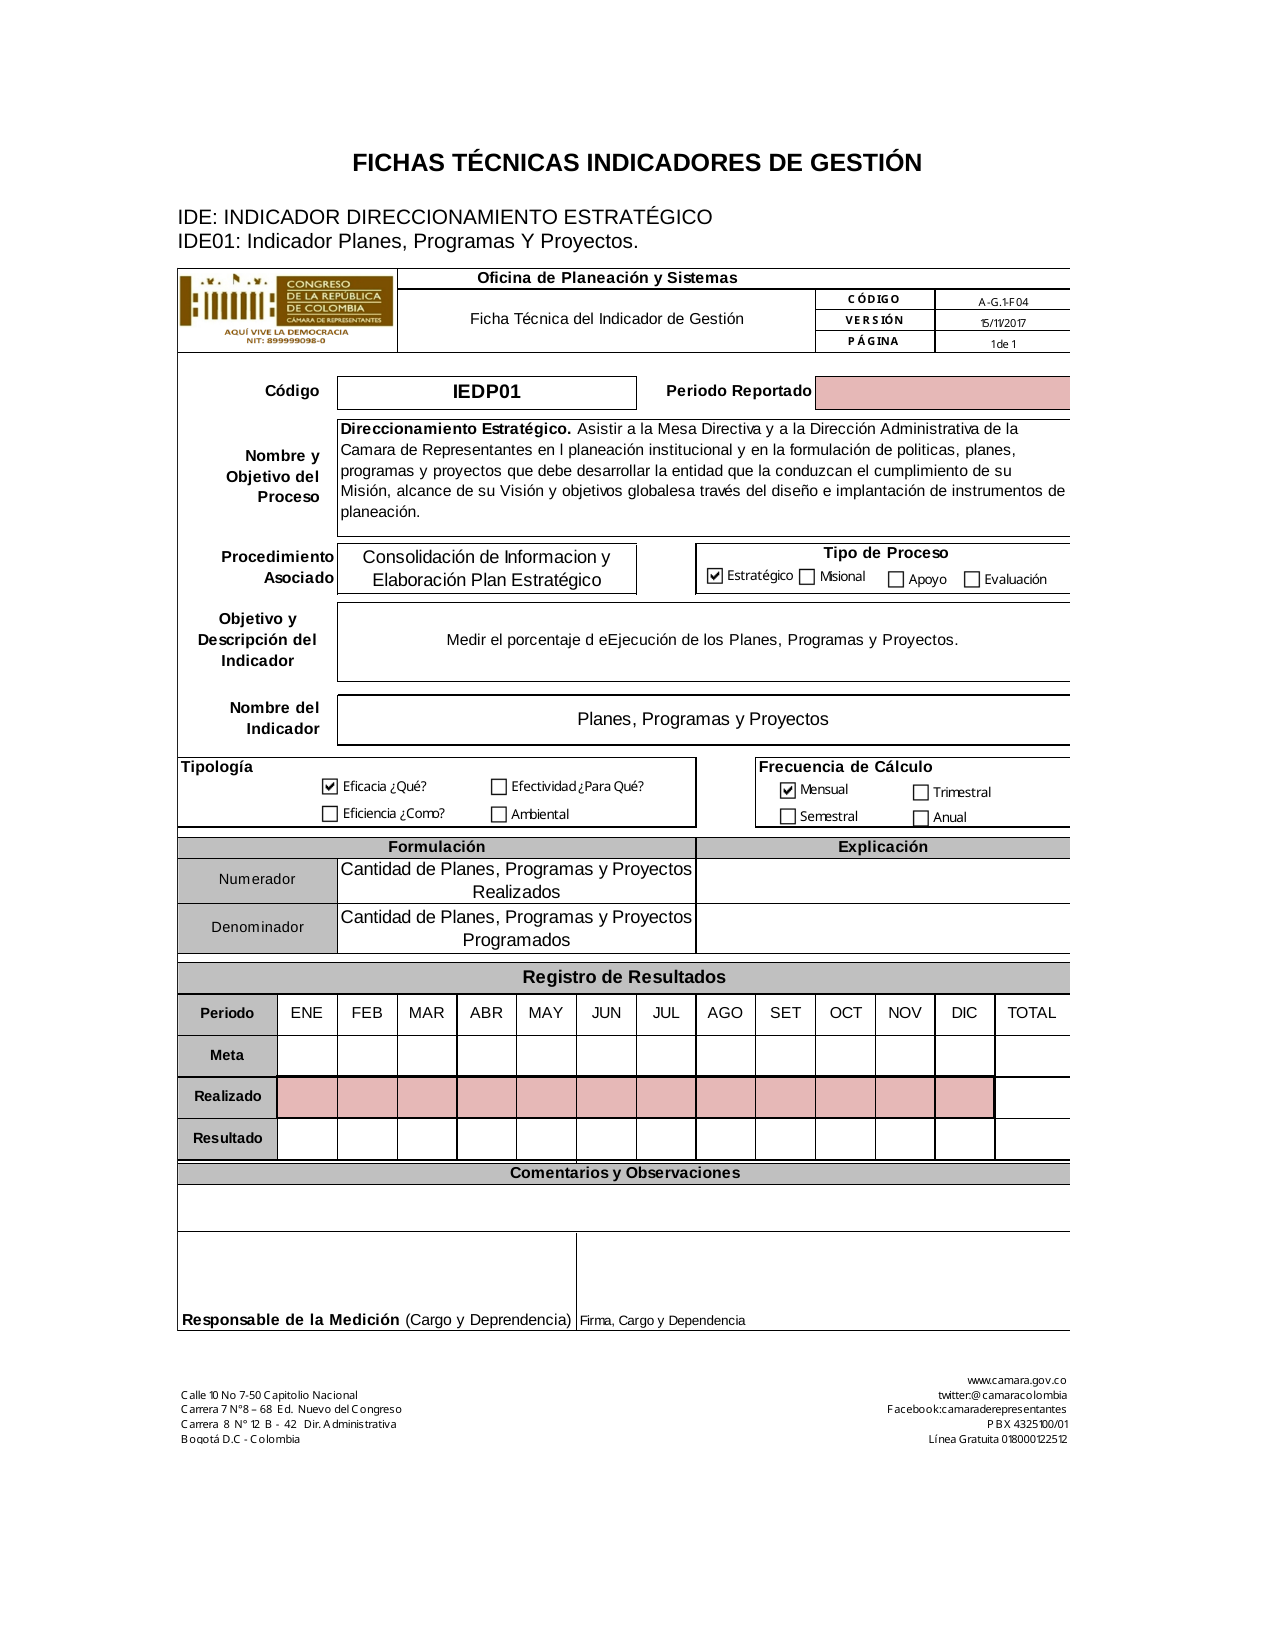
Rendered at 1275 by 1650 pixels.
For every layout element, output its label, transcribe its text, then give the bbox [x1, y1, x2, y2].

text IDE: INDICADOR DIRECCIONAMIENTO ESTRATÉGICO [177, 205, 1098, 229]
text IDE01: Indicador Planes, Programas Y Proyectos. [177, 229, 1098, 253]
text FICHAS TÉCNICAS INDICADORES DE GESTIÓN [177, 148, 1098, 176]
